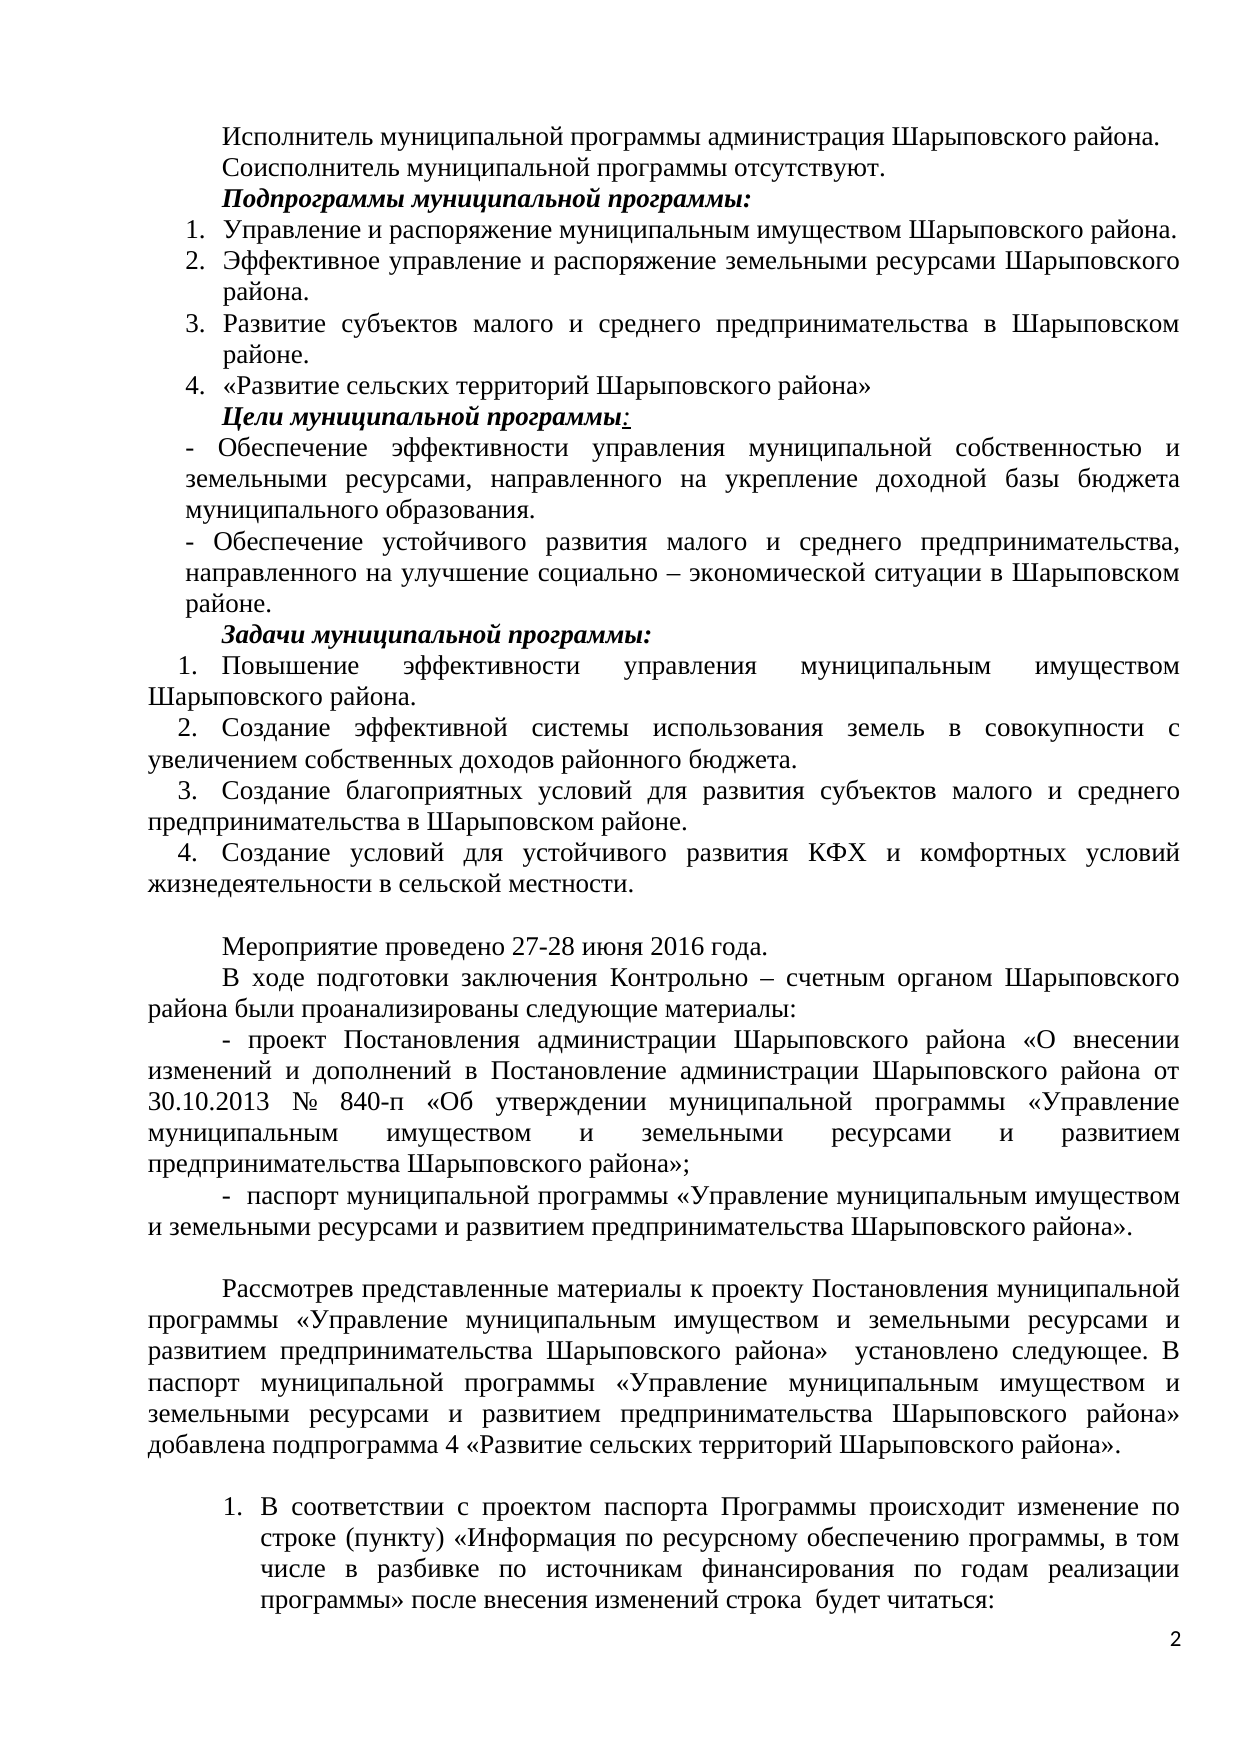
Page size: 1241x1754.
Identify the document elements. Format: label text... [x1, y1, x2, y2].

list Создание благоприятных условий для развития субъектов малого и среднего предпринимательства в Шарыповском районе. [148, 774, 1181, 836]
text - паспорт муниципальной программы «Управление муниципальным имуществом и земельными ресурсами и развитием предпринимательства Шарыповского района». [148, 1179, 1181, 1241]
text Соисполнитель муниципальной программы отсутствуют. [148, 151, 1181, 182]
list Создание условий для устойчивого развития КФХ и комфортных условий жизнедеятельности в сельской местности. [148, 836, 1181, 898]
text Исполнитель муниципальной программы администрация Шарыповского района. [148, 120, 1181, 151]
list Повышение эффективности управления муниципальным имуществом Шарыповского района. [148, 649, 1181, 712]
text - проект Постановления администрации Шарыповского района «О внесении изменений и дополнений в Постановление администрации Шарыповского района от 30.10.2013 № 840-п «Об утверждении муниципальной программы «Управление муниципальным имуществом и земельными ресурсами и развитием предпринимательства Шарыповского района»; [148, 1023, 1181, 1179]
text Рассмотрев представленные материалы к проекту Постановления муниципальной программы «Управление муниципальным имуществом и земельными ресурсами и развитием предпринимательства Шарыповского района» установлено следующее. В паспорт муниципальной программы «Управление муниципальным имуществом и земельными ресурсами и развитием предпринимательства Шарыповского района» добавлена подпрограмма 4 «Развитие сельских территорий Шарыповского района». [148, 1272, 1181, 1459]
text Задачи муниципальной программы: [148, 618, 1181, 649]
text В ходе подготовки заключения Контрольно – счетным органом Шарыповского района были проанализированы следующие материалы: [148, 961, 1181, 1023]
list В соответствии с проектом паспорта Программы происходит изменение по строке (пункту) «Информация по ресурсному обеспечению программы, в том числе в разбивке по источникам финансирования по годам реализации программы» после внесения изменений строка будет читаться: [223, 1490, 1181, 1615]
text - Обеспечение эффективности управления муниципальной собственностью и земельными ресурсами, направленного на укрепление доходной базы бюджета муниципального образования. [185, 431, 1181, 525]
list Создание эффективной системы использования земель в совокупности с увеличением собственных доходов районного бюджета. [148, 712, 1181, 774]
text - Обеспечение устойчивого развития малого и среднего предпринимательства, направленного на улучшение социально – экономической ситуации в Шарыповском районе. [185, 525, 1181, 618]
list Развитие субъектов малого и среднего предпринимательства в Шарыповском районе. [185, 307, 1181, 369]
text Цели муниципальной программы: [148, 400, 1181, 431]
list Управление и распоряжение муниципальным имуществом Шарыповского района. [185, 213, 1181, 244]
list Эффективное управление и распоряжение земельными ресурсами Шарыповского района. [185, 244, 1181, 307]
text Подпрограммы муниципальной программы: [148, 182, 1181, 213]
text Мероприятие проведено 27-28 июня 2016 года. [148, 929, 1181, 961]
list «Развитие сельских территорий Шарыповского района» [185, 369, 1181, 400]
